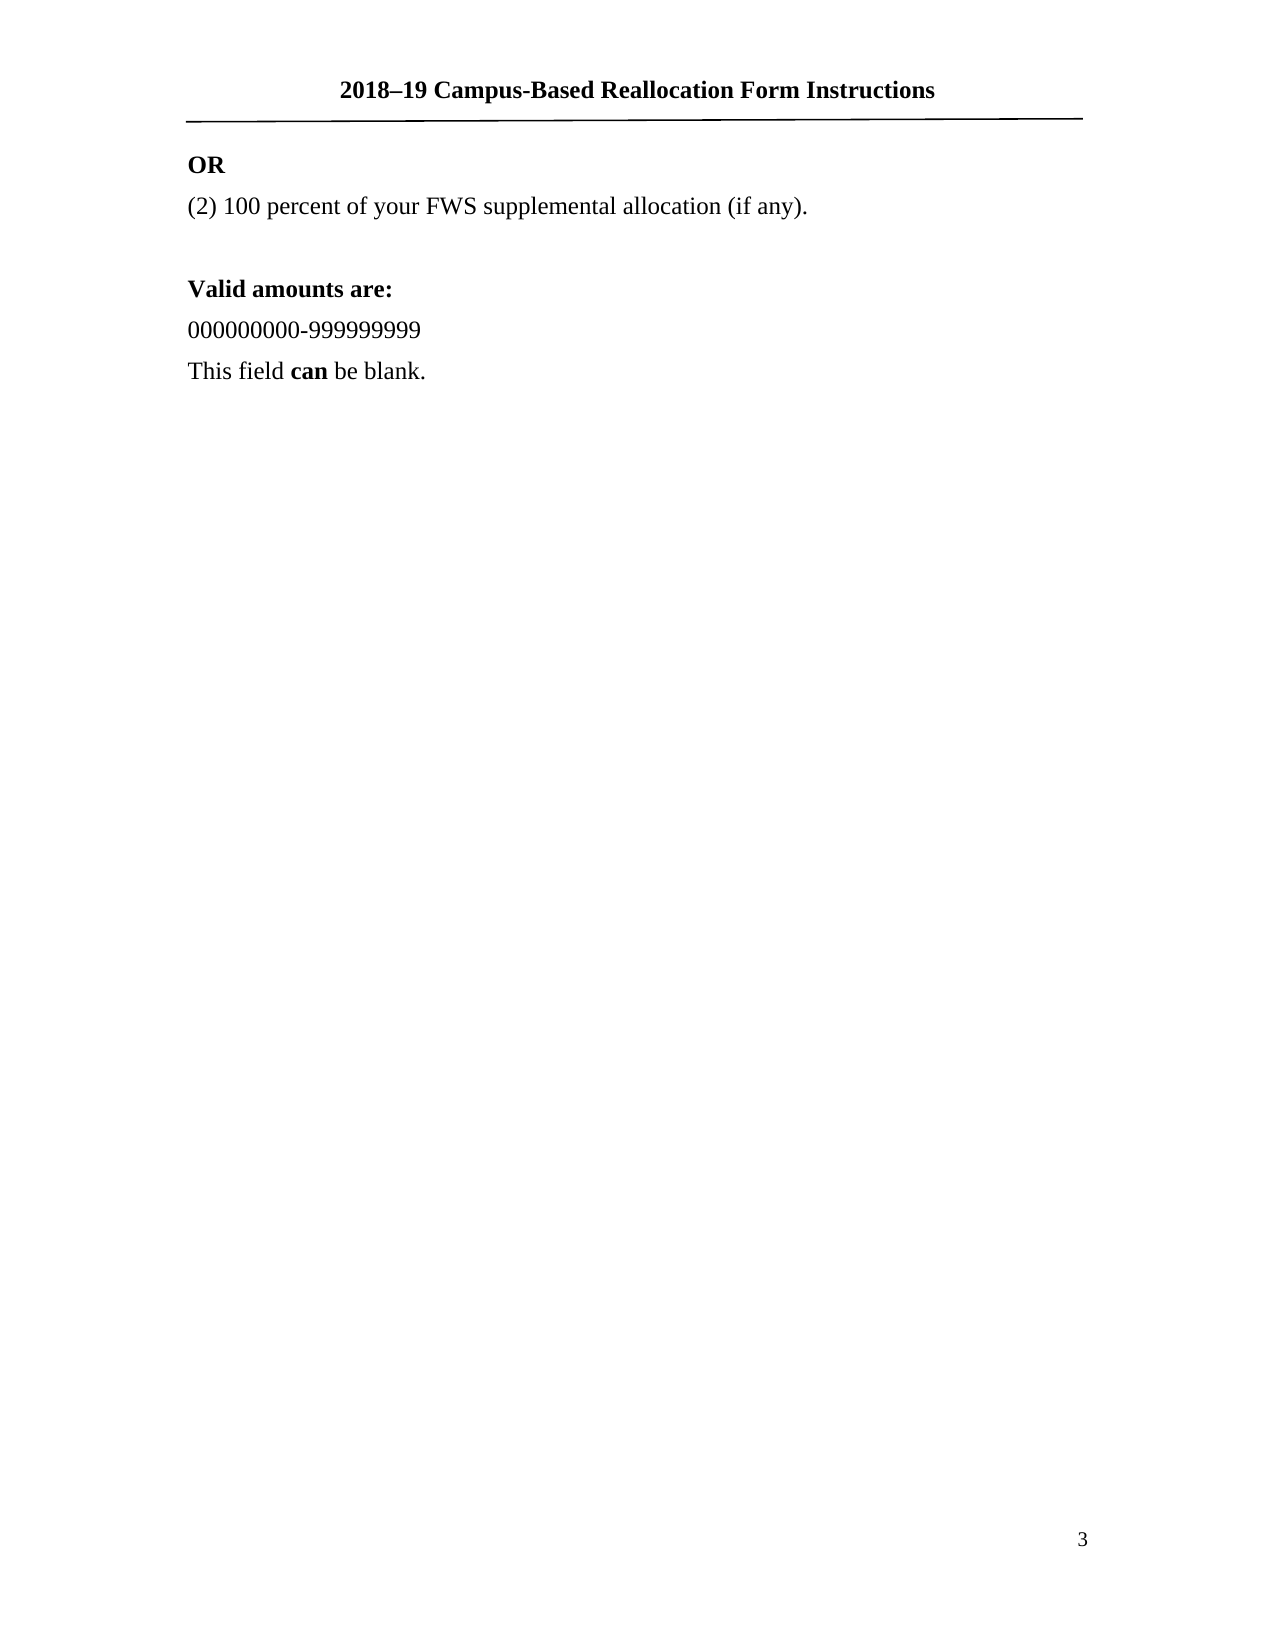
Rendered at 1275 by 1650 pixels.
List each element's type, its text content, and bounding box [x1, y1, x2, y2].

text (2) 100 percent of your FWS supplemental allocation (if any). [187, 191, 1087, 220]
text Valid amounts are: [187, 274, 1087, 302]
text OR [187, 150, 1087, 179]
text This field can be blank. [187, 356, 1087, 385]
text 000000000-999999999 [187, 315, 1087, 344]
